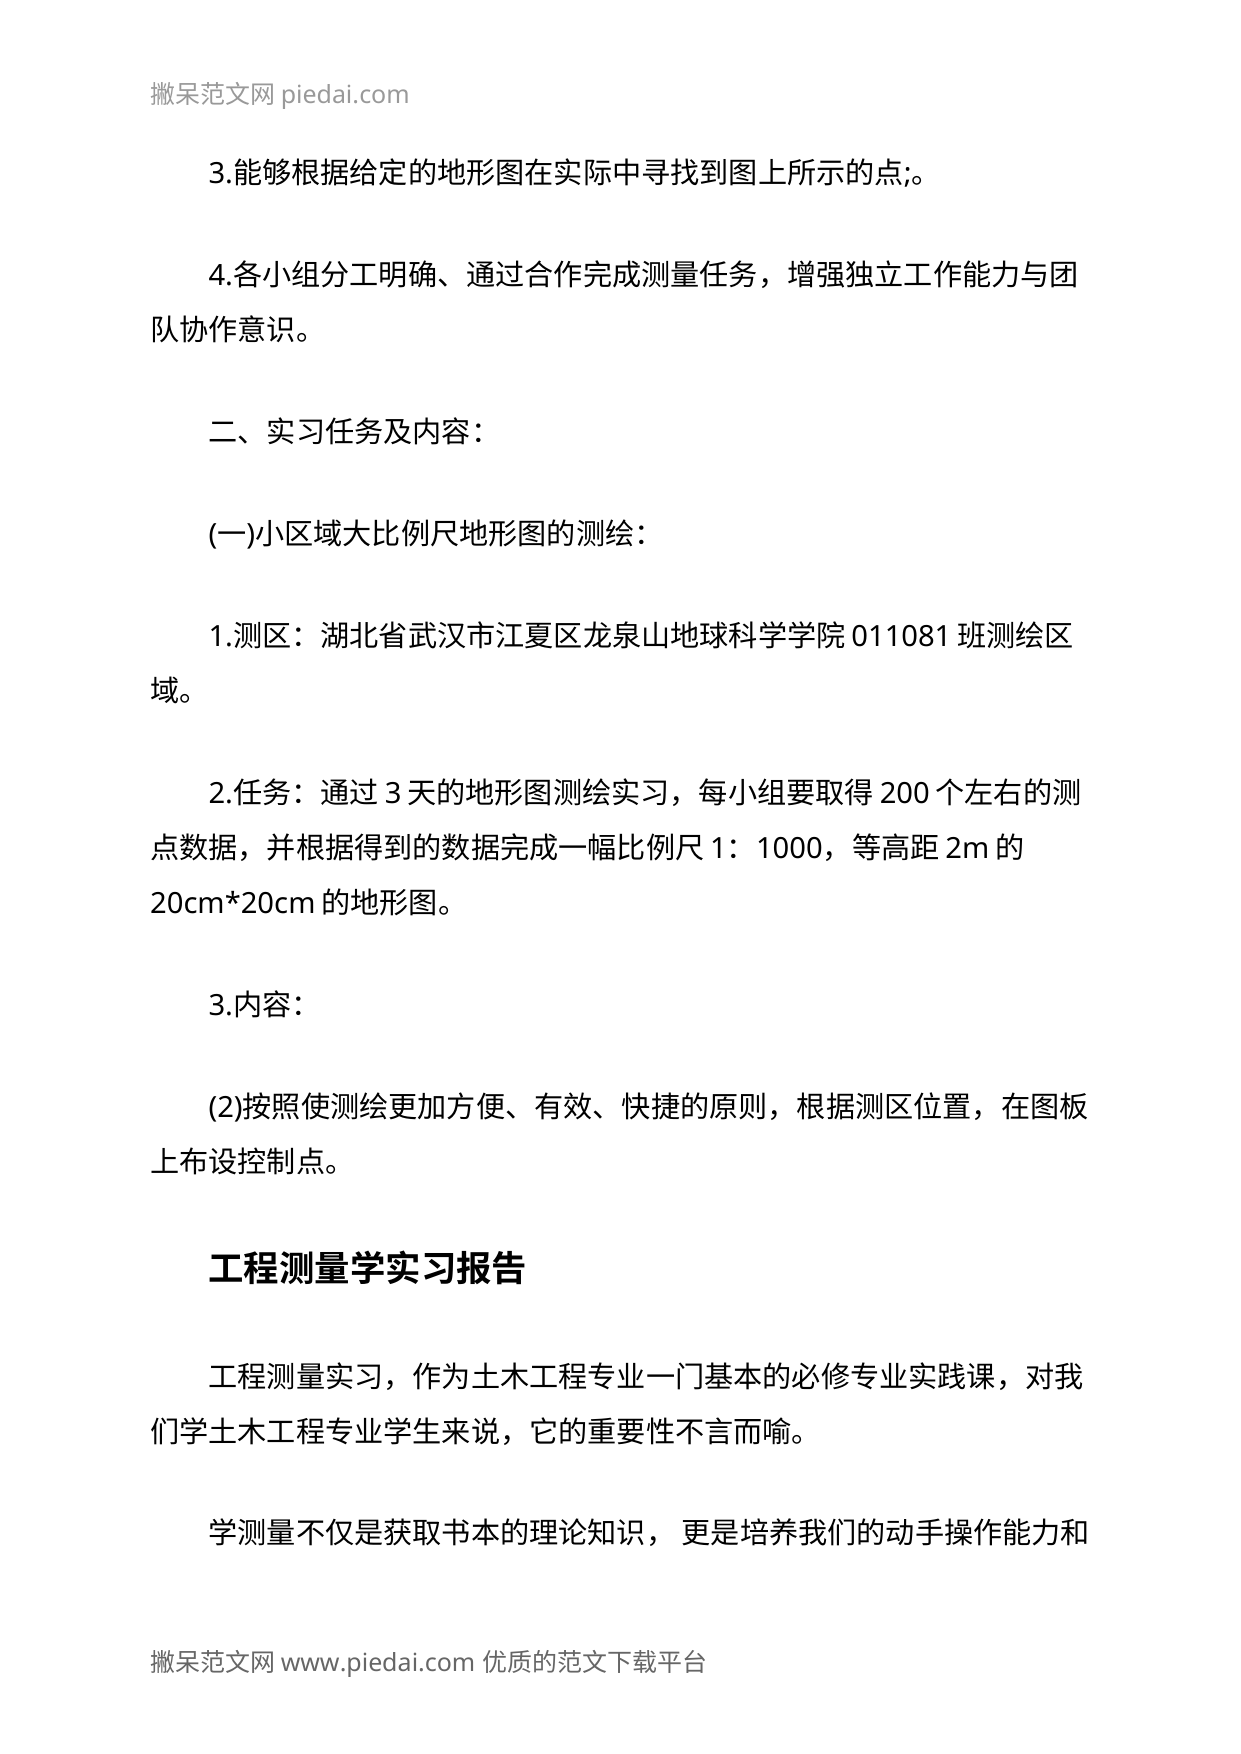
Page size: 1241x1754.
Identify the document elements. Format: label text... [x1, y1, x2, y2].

text 二、实习任务及内容： [150, 409, 1090, 451]
text 工程测量学实习报告 [150, 1240, 1090, 1291]
text 工程测量实习，作为土木工程专业一门基本的必修专业实践课，对我们学土木工程专业学生来说，它的重要性不言而喻。 [150, 1353, 1090, 1451]
text 1.测区：湖北省武汉市江夏区龙泉山地球科学学院011081班测绘区域。 [150, 612, 1090, 710]
text 4.各小组分工明确、通过合作完成测量任务，增强独立工作能力与团队协作意识。 [150, 252, 1090, 349]
text (一)小区域大比例尺地形图的测绘： [150, 511, 1090, 553]
text 2.任务：通过3天的地形图测绘实习，每小组要取得200个左右的测点数据，并根据得到的数据完成一幅比例尺1：1000，等高距2m的20cm*20cm的地形图。 [150, 769, 1090, 922]
text 3.能够根据给定的地形图在实际中寻找到图上所示的点;。 [150, 150, 1090, 192]
text 3.内容： [150, 981, 1090, 1024]
text (2)按照使测绘更加方便、有效、快捷的原则，根据测区位置，在图板上布设控制点。 [150, 1083, 1090, 1181]
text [150, 1510, 1090, 1552]
